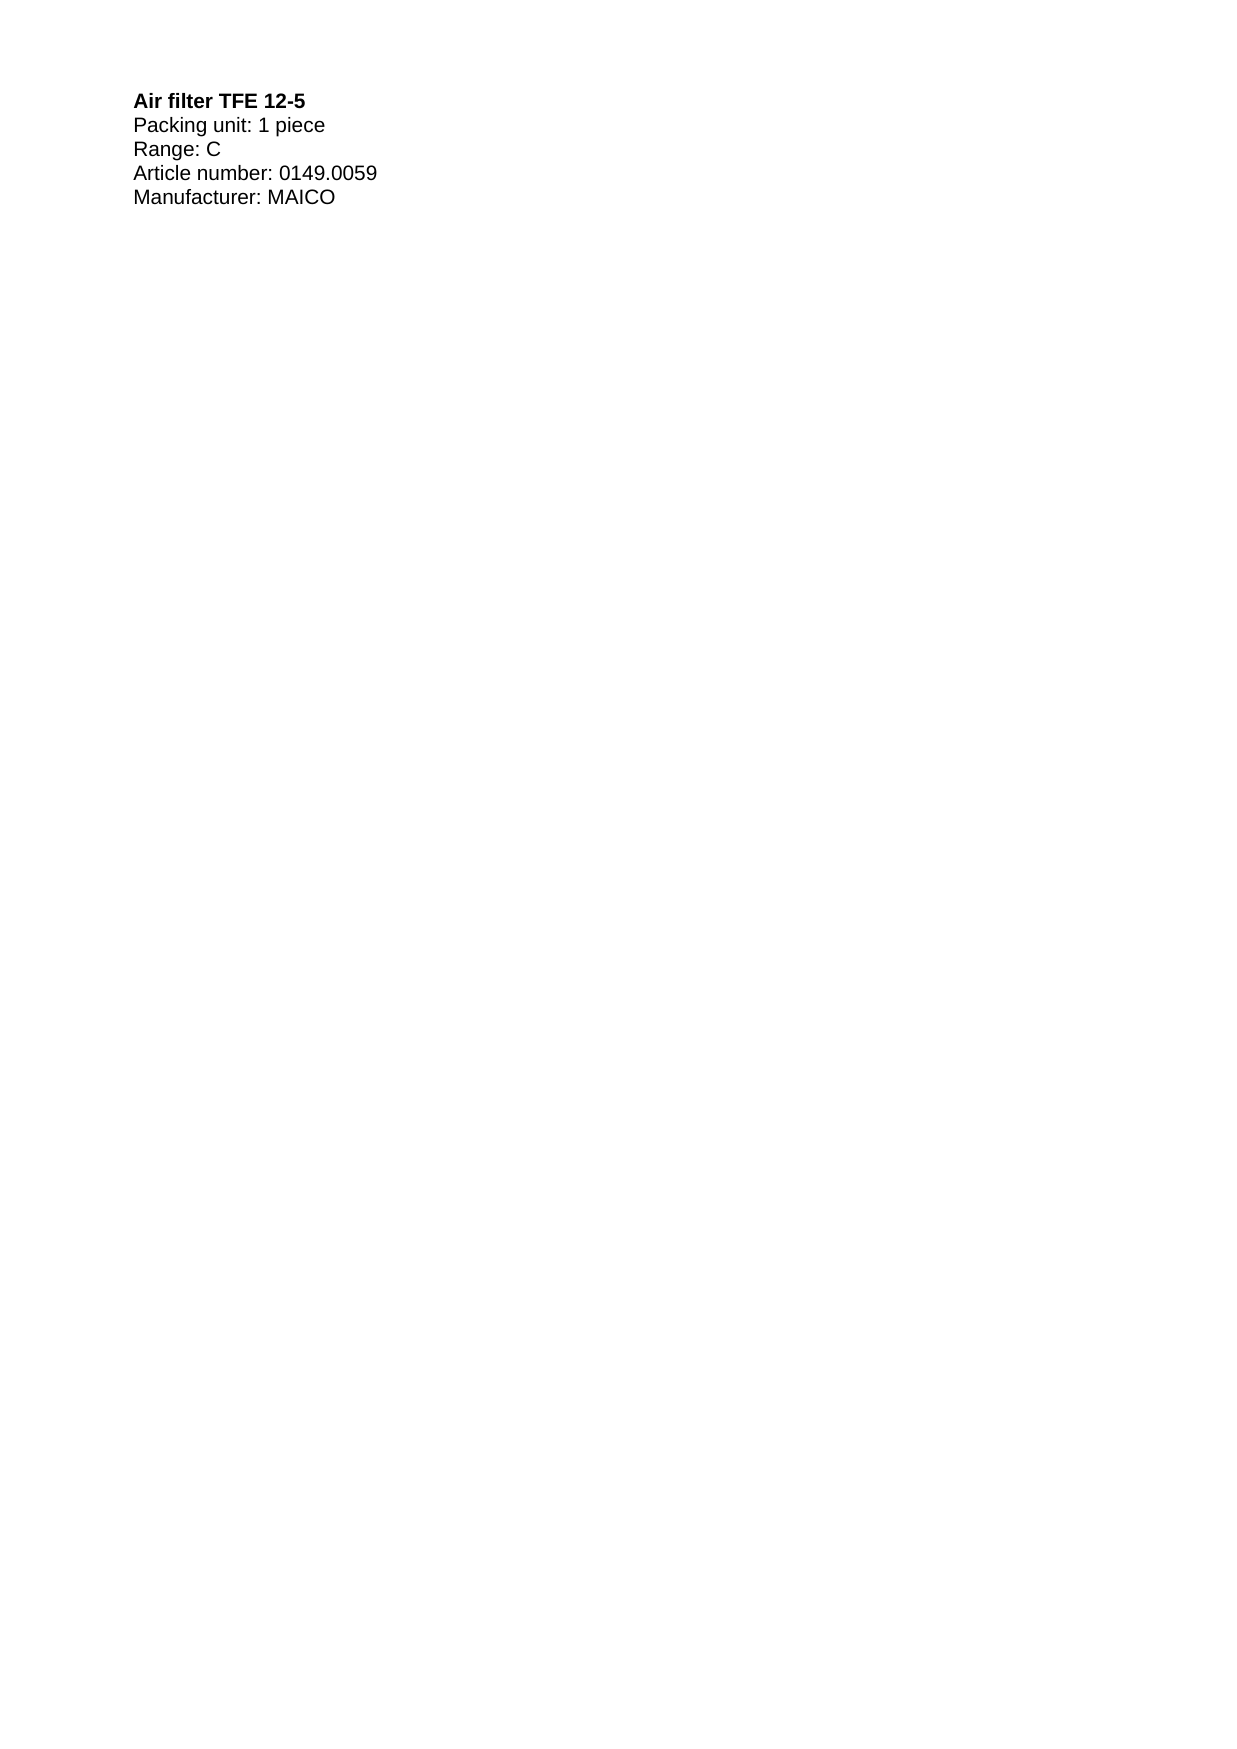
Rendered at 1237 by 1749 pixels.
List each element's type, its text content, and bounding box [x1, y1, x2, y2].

text Air filter TFE 12-5Packing unit: 1 pieceRange: C Article number: 0149.0059Manufacturer: MAICO [133, 89, 1148, 208]
